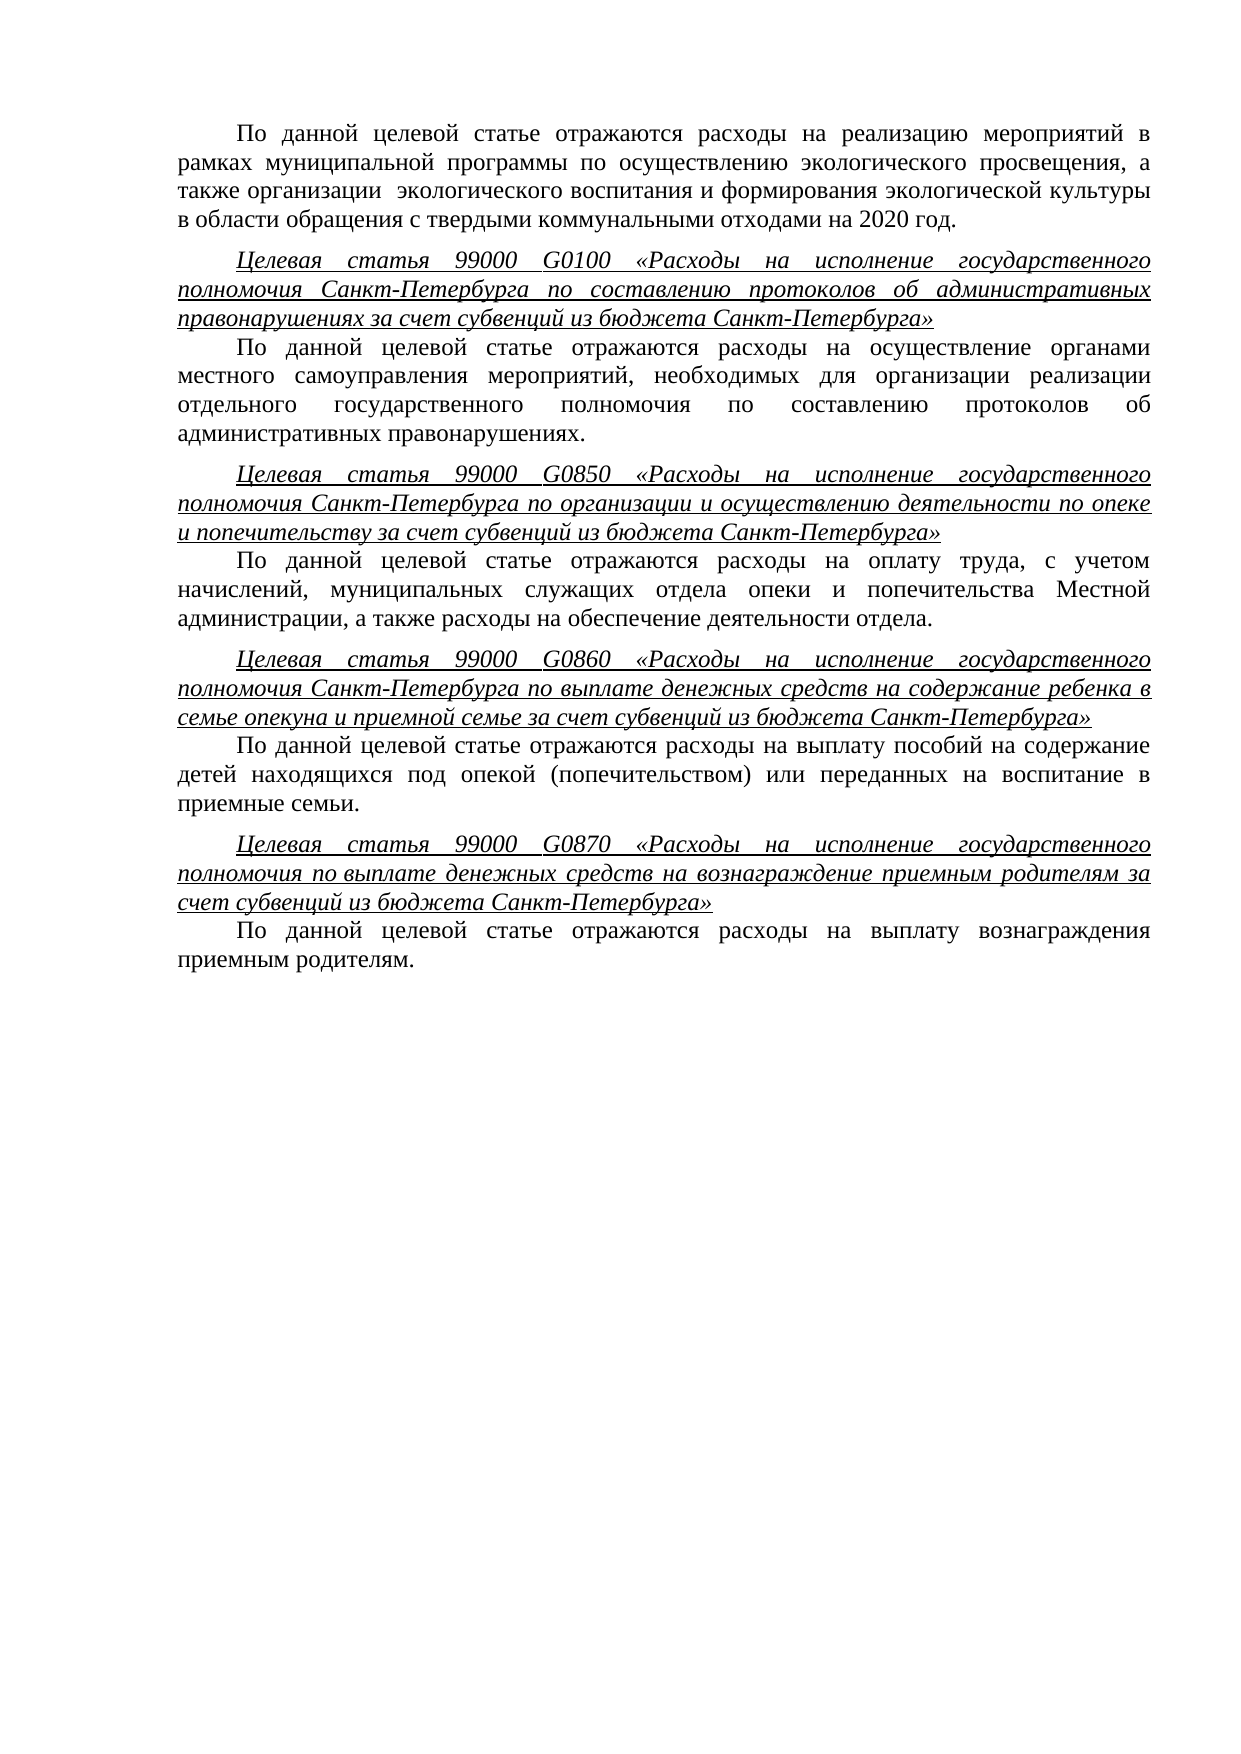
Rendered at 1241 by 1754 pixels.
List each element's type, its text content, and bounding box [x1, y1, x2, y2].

text Целевая статья 99000 G0860 «Расходы на исполнение государственного полномочия Санкт-Петербурга по выплате денежных средств на содержание ребенка в семье опекуна и приемной семье за счет субвенций из бюджета Санкт-Петербурга» [177, 644, 1152, 698]
text По данной целевой статье отражаются расходы на выплату вознаграждения приемным родителям. [177, 916, 1152, 973]
text Целевая статья 99000 G0870 «Расходы на исполнение государственного полномочия по выплате денежных средств на вознаграждение приемным родителям за счет субвенций из бюджета Санкт-Петербурга» [177, 829, 1152, 916]
text Целевая статья 99000 G0850 «Расходы на исполнение государственного полномочия Санкт-Петербурга по организации и осуществлению деятельности по опеке и попечительству за счет субвенций из бюджета Санкт-Петербурга» [177, 514, 1152, 546]
text По данной целевой статье отражаются расходы на реализацию мероприятий в рамках муниципальной программы по осуществлению экологического просвещения, а также организации экологического воспитания и формирования экологической культуры в области обращения с твердыми коммунальными отходами на 2020 год. [177, 118, 1152, 233]
text По данной целевой статье отражаются расходы на оплату труда, с учетом начислений, муниципальных служащих отдела опеки и попечительства Местной администрации, а также расходы на обеспечение деятельности отдела. [177, 546, 1152, 632]
text Целевая статья 99000 G0850 «Расходы на исполнение государственного полномочия Санкт-Петербурга по организации и осуществлению деятельности по опеке и попечительству за счет субвенций из бюджета Санкт-Петербурга» [177, 459, 1152, 513]
text По данной целевой статье отражаются расходы на выплату пособий на содержание детей находящихся под опекой (попечительством) или переданных на воспитание в приемные семьи. [177, 731, 1152, 817]
text Целевая статья 99000 G0860 «Расходы на исполнение государственного полномочия Санкт-Петербурга по выплате денежных средств на содержание ребенка в семье опекуна и приемной семье за счет субвенций из бюджета Санкт-Петербурга» [177, 699, 1152, 731]
text Целевая статья 99000 G0100 «Расходы на исполнение государственного полномочия Санкт-Петербурга по составлению протоколов об административных правонарушениях за счет субвенций из бюджета Санкт-Петербурга» [177, 246, 1152, 332]
text По данной целевой статье отражаются расходы на осуществление органами местного самоуправления мероприятий, необходимых для организации реализации отдельного государственного полномочия по составлению протоколов об административных правонарушениях. [177, 332, 1152, 447]
